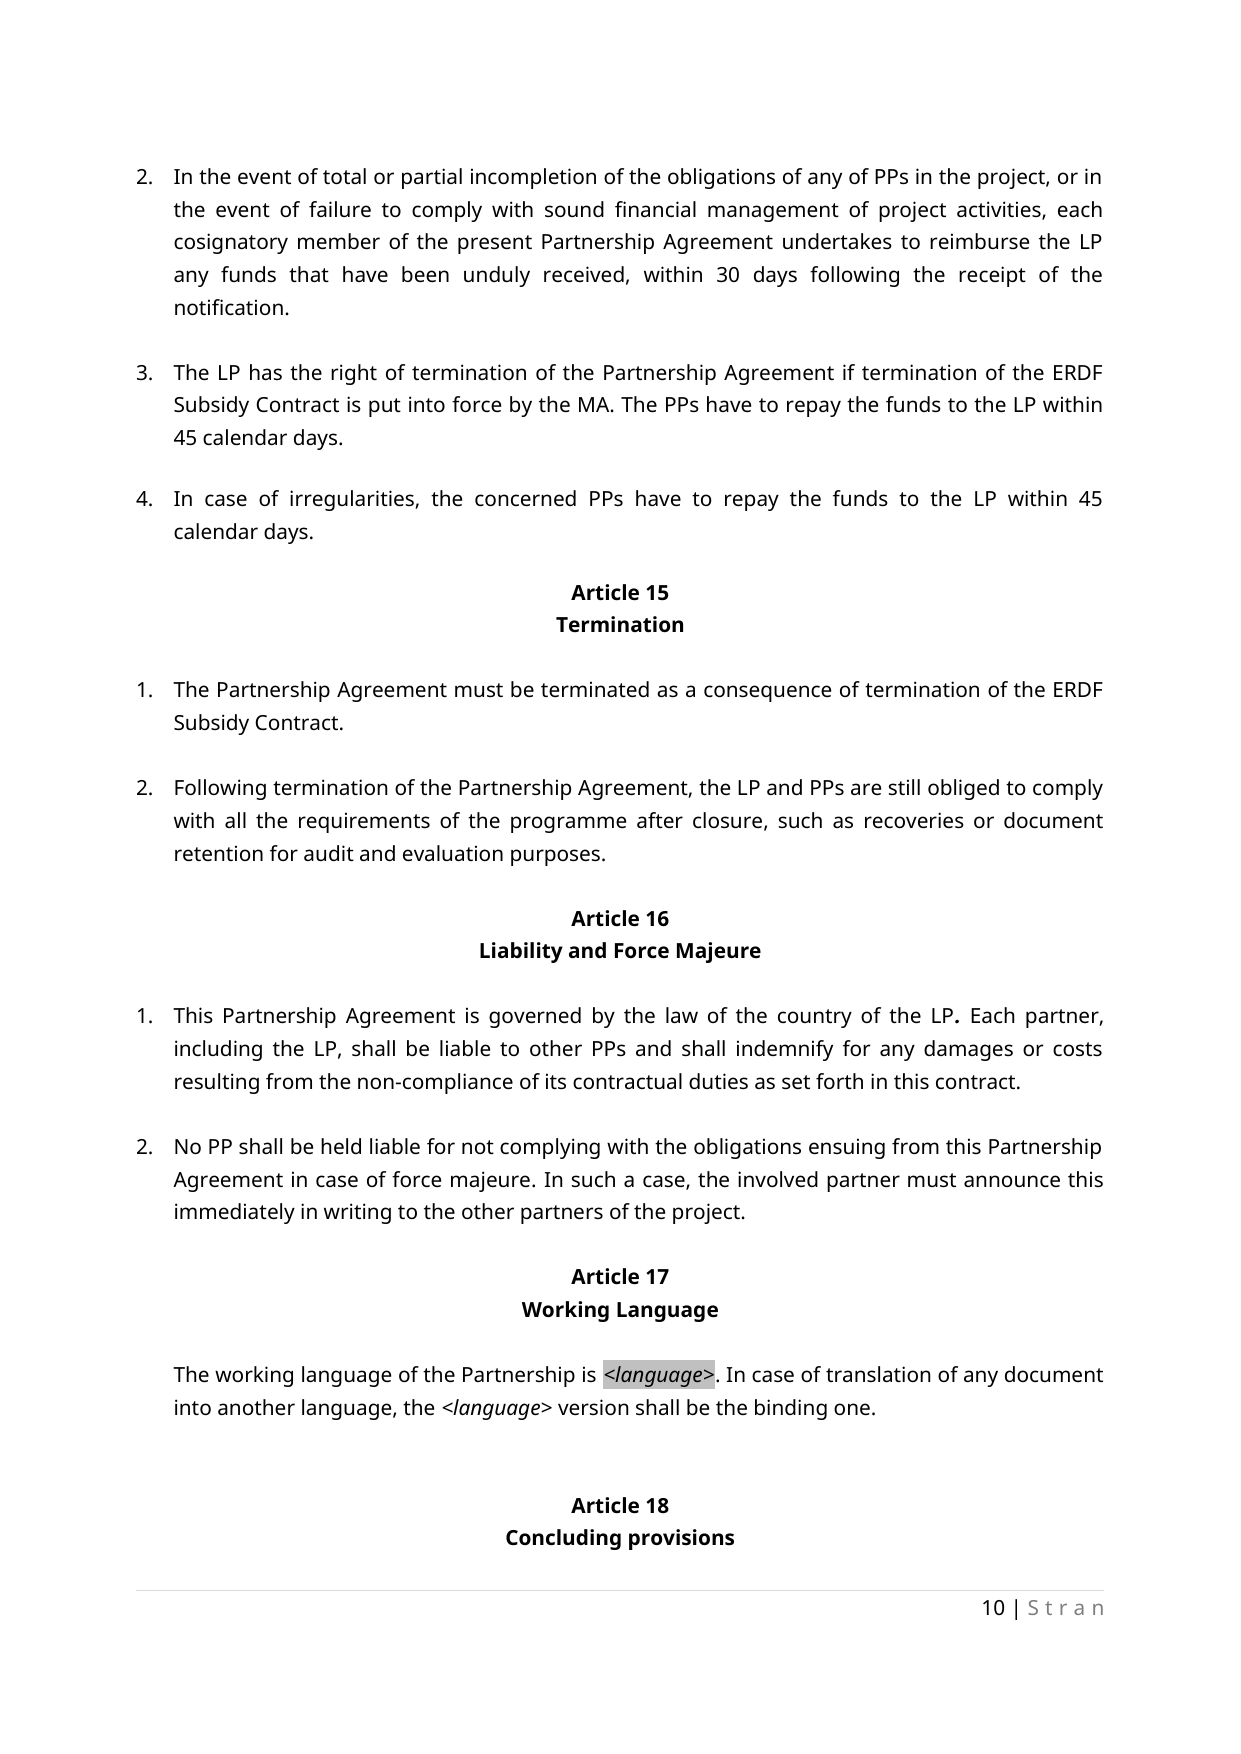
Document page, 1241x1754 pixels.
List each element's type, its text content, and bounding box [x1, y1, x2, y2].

list In case of irregularities, the concerned PPs have to repay the funds to the LP within 45 calendar days. [136, 484, 1104, 545]
text Working Language [136, 1295, 1104, 1323]
text The working language of the Partnership is <language>. In case of translation of any document into another language, the <language> version shall be the binding one. [173, 1360, 1104, 1421]
text Concluding provisions [136, 1523, 1104, 1552]
text Article 15 [136, 578, 1104, 606]
text Liability and Force Majeure [136, 936, 1104, 965]
list In the event of total or partial incompletion of the obligations of any of PPs in the project, or in the event of failure to comply with sound financial management of project activities, each cosignatory member of the present Partnership Agreement undertakes to reimburse the LP any funds that have been unduly received, within 30 days following the receipt of the notification. [136, 162, 1104, 321]
list Following termination of the Partnership Agreement, the LP and PPs are still obliged to comply with all the requirements of the programme after closure, such as recoveries or document retention for audit and evaluation purposes. [136, 773, 1104, 867]
list This Partnership Agreement is governed by the law of the country of the LP. Each partner, including the LP, shall be liable to other PPs and shall indemnify for any damages or costs resulting from the non-compliance of its contractual duties as set forth in this contract. [136, 1002, 1104, 1095]
text Article 16 [136, 904, 1104, 932]
list The LP has the right of termination of the Partnership Agreement if termination of the ERDF Subsidy Contract is put into force by the MA. The PPs have to repay the funds to the LP within 45 calendar days. [136, 358, 1104, 452]
list The Partnership Agreement must be terminated as a consequence of termination of the ERDF Subsidy Contract. [136, 676, 1104, 737]
text Article 17 [136, 1262, 1104, 1291]
text Article 18 [136, 1491, 1104, 1519]
list No PP shall be held liable for not complying with the obligations ensuing from this Partnership Agreement in case of force majeure. In such a case, the involved partner must announce this immediately in writing to the other partners of the project. [136, 1132, 1104, 1226]
text Termination [136, 610, 1104, 639]
